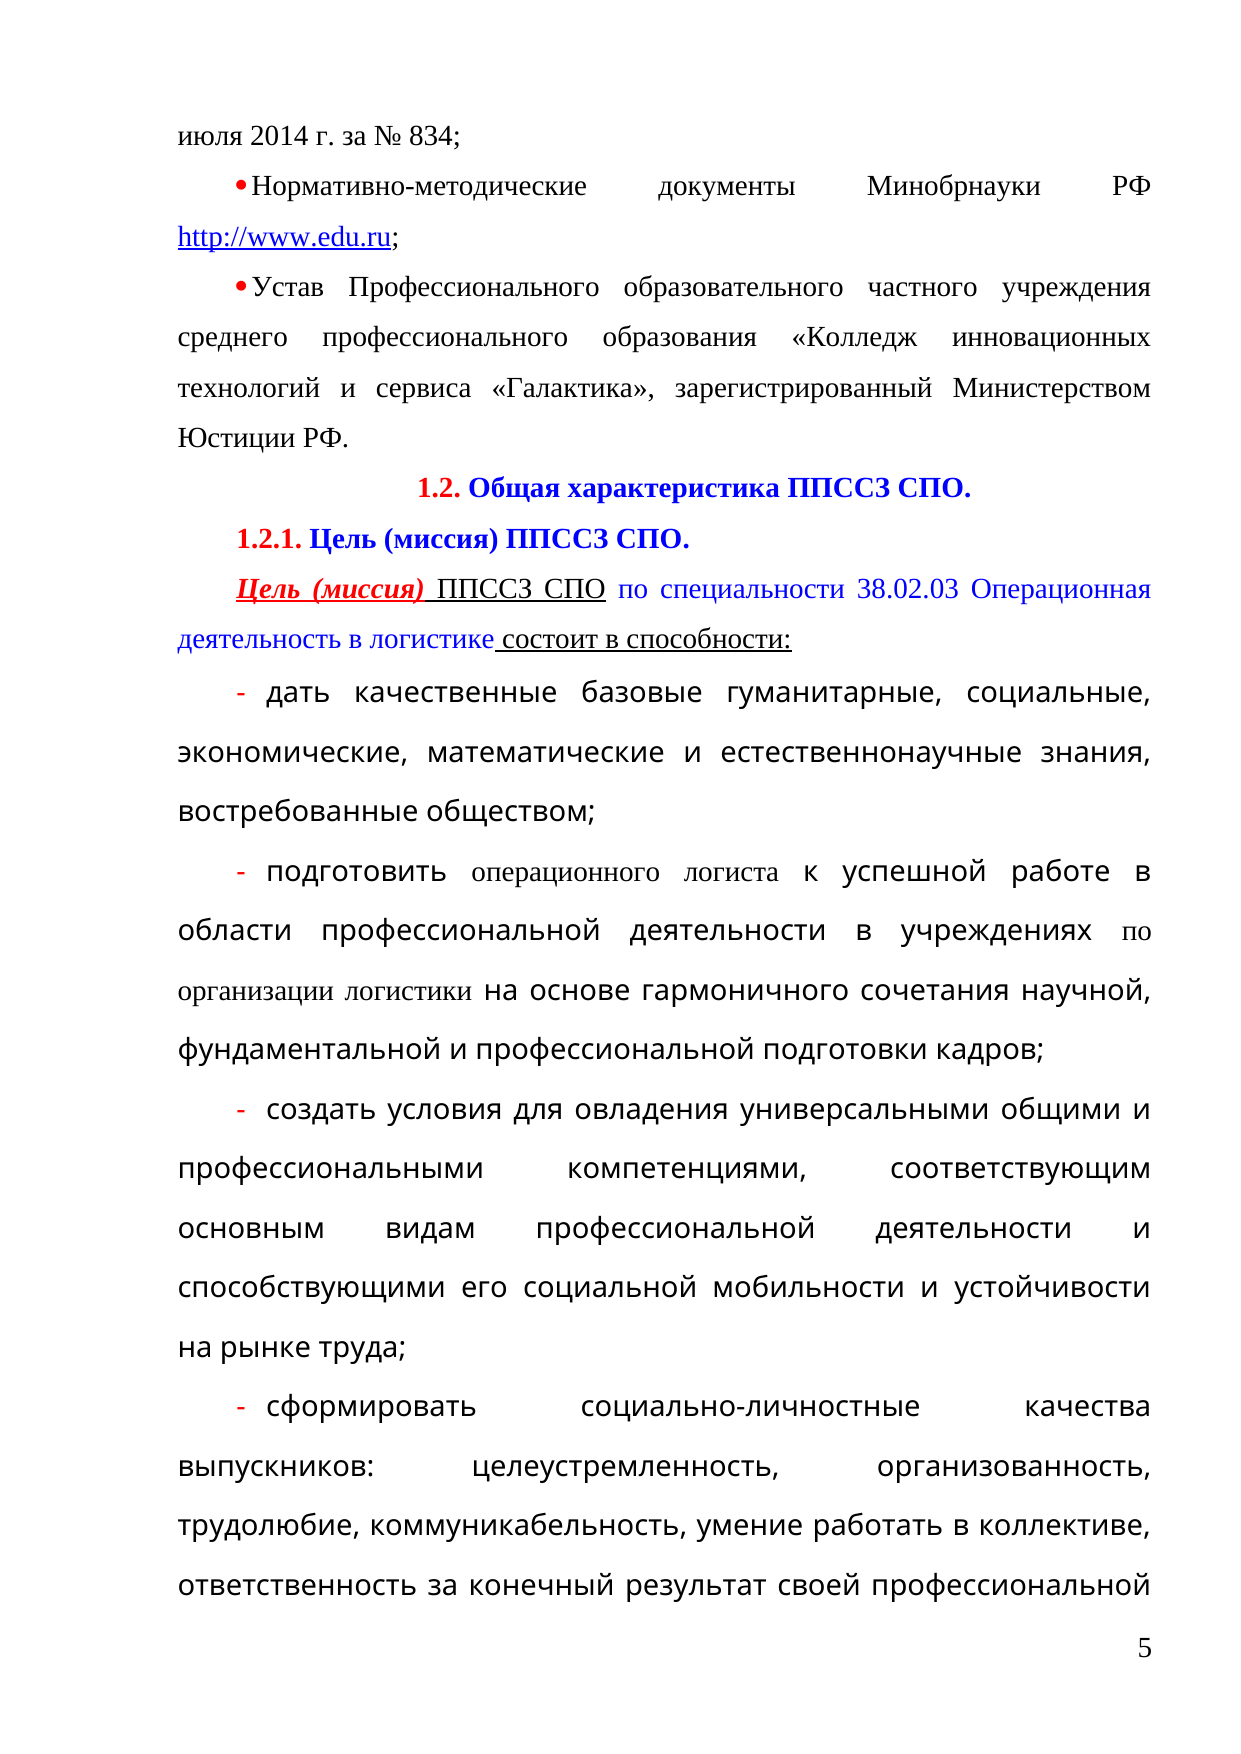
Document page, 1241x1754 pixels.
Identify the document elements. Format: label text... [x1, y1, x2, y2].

list Устав Профессионального образовательного частного учреждения среднего профессионального образования «Колледж инновационных технологий и сервиса «Галактика», зарегистрированный Министерством Юстиции РФ. [177, 269, 1152, 454]
list подготовить операционного логиста к успешной работе в области профессиональной деятельности в учреждениях по организации логистики на основе гармоничного сочетания научной, фундаментальной и профессиональной подготовки кадров; [177, 850, 1152, 1068]
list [177, 118, 1152, 152]
text 1.2.1. Цель (миссия) ППССЗ СПО. [177, 521, 1152, 554]
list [177, 1386, 1152, 1604]
list дать качественные базовые гуманитарные, социальные, экономические, математические и естественнонаучные знания, востребованные обществом; [177, 672, 1152, 830]
text 1.2. Общая характеристика ППССЗ СПО. [177, 471, 1152, 504]
list создать условия для овладения универсальными общими и профессиональными компетенциями, соответствующим основным видам профессиональной деятельности и способствующими его социальной мобильности и устойчивости на рынке труда; [177, 1088, 1152, 1366]
list Нормативно-методические документы Минобрнауки РФ http://www.edu.ru; [177, 168, 1152, 252]
text Цель (миссия) ППССЗ СПО по специальности 38.02.03 Операционная деятельность в логистике состоит в способности: [177, 571, 1152, 655]
